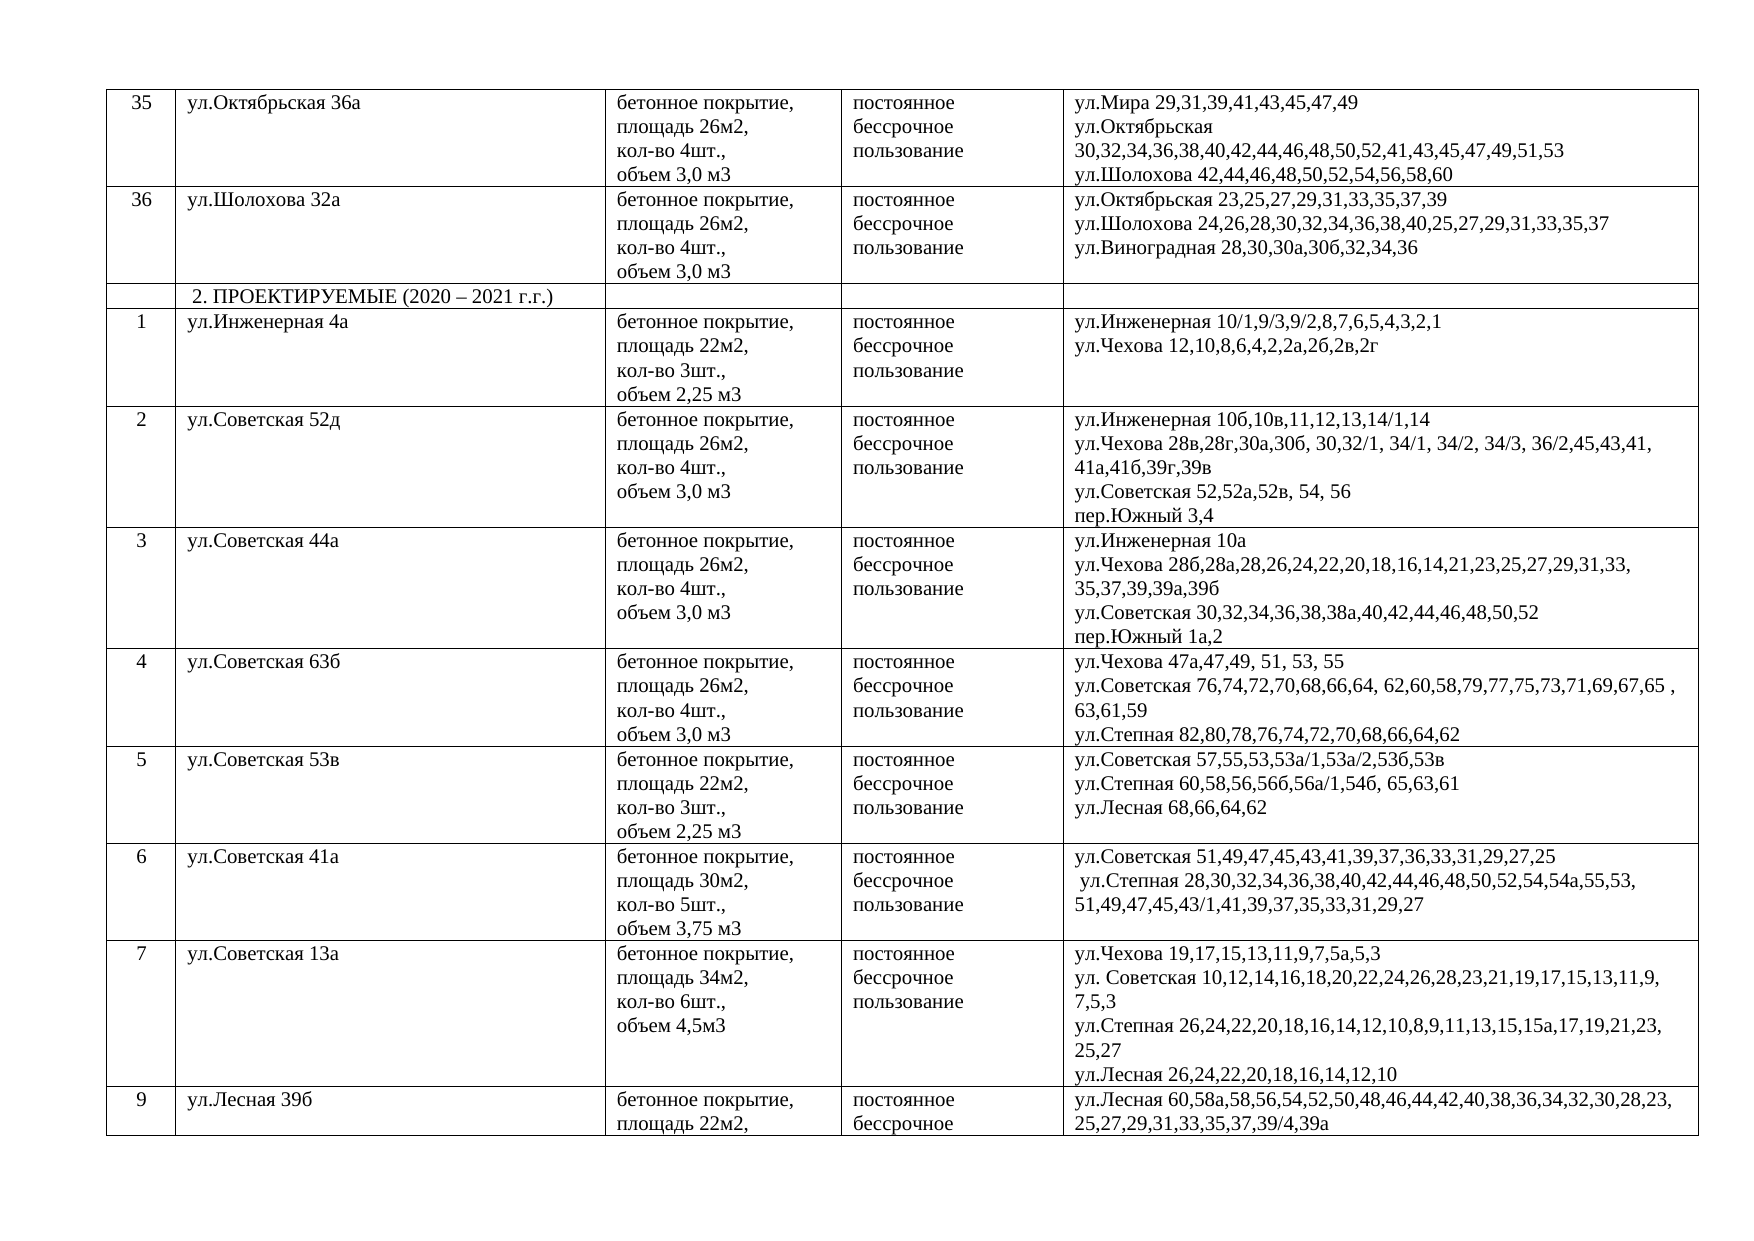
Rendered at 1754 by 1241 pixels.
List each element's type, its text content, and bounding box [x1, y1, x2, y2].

table_cell бетонное покрытие, площадь 26м2, кол-во 4шт., объем 3,0 м3 [606, 528, 841, 648]
table_cell постоянное бессрочное пользование [842, 941, 1063, 1086]
table_cell 6 [107, 844, 175, 940]
table_cell 9 [107, 1087, 175, 1135]
table_cell постоянное бессрочное пользование [842, 187, 1063, 283]
table_cell ул.Лесная 39б [176, 1087, 605, 1135]
table_cell 35 [107, 90, 175, 186]
table_cell ул.Мира 29,31,39,41,43,45,47,49 ул.Октябрьская 30,32,34,36,38,40,42,44,46,48,50,52,41,43,45,47,49,51,53 ул.Шолохова 42,44,46,48,50,52,54,56,58,60 [1064, 90, 1698, 186]
table_cell 36 [107, 187, 175, 283]
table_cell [1064, 1087, 1698, 1135]
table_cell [606, 90, 841, 186]
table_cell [842, 90, 1063, 186]
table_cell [842, 1087, 1063, 1135]
table_cell ул.Советская 41а [176, 844, 605, 940]
table_cell ул.Октябрьская 36а [176, 90, 605, 186]
table_cell ул.Октябрьская 23,25,27,29,31,33,35,37,39 ул.Шолохова 24,26,28,30,32,34,36,38,40,25,27,29,31,33,35,37 ул.Виноградная 28,30,30а,30б,32,34,36 [1064, 187, 1698, 283]
table_cell [842, 284, 1063, 308]
table_cell бетонное покрытие, площадь 26м2, кол-во 4шт., объем 3,0 м3 [606, 187, 841, 283]
table_cell бетонное покрытие, площадь 26м2, кол-во 4шт., объем 3,0 м3 [606, 407, 841, 527]
table_cell бетонное покрытие, площадь 22м2, кол-во 3шт., объем 2,25 м3 [606, 309, 841, 406]
table_cell бетонное покрытие, площадь 26м2, кол-во 4шт., объем 3,0 м3 [606, 649, 841, 746]
table_cell ул.Шолохова 32а [176, 187, 605, 283]
table_cell ул.Советская 57,55,53,53а/1,53а/2,53б,53в ул.Степная 60,58,56,56б,56а/1,54б, 65,63,61 ул.Лесная 68,66,64,62 [1064, 747, 1698, 843]
table_cell постоянное бессрочное пользование [842, 407, 1063, 527]
table_cell постоянное бессрочное пользование [842, 528, 1063, 648]
table_cell [1064, 284, 1698, 308]
table_cell ул.Советская 44а [176, 528, 605, 648]
table_cell бетонное покрытие, площадь 34м2, кол-во 6шт., объем 4,5м3 [606, 941, 841, 1086]
table_cell ул.Советская 53в [176, 747, 605, 843]
table_cell постоянное бессрочное пользование [842, 649, 1063, 746]
table_cell ул.Инженерная 10б,10в,11,12,13,14/1,14 ул.Чехова 28в,28г,30а,30б, 30,32/1, 34/1, 34/2, 34/3, 36/2,45,43,41, 41а,41б,39г,39в ул.Советская 52,52а,52в, 54, 56 пер.Южный 3,4 [1064, 407, 1698, 527]
table_cell ул.Инженерная 4а [176, 309, 605, 406]
table_cell 2. ПРОЕКТИРУЕМЫЕ (2020 – 2021 г.г.) [176, 284, 605, 308]
table_cell 1 [107, 309, 175, 406]
table_cell бетонное покрытие, площадь 22м2, кол-во 3шт., объем 2,25 м3 [606, 747, 841, 843]
table_cell постоянное бессрочное пользование [842, 844, 1063, 940]
table_cell ул.Советская 13а [176, 941, 605, 1086]
table_cell [107, 284, 175, 308]
table_cell 3 [107, 528, 175, 648]
table_cell ул.Советская 52д [176, 407, 605, 527]
table_cell постоянное бессрочное пользование [842, 747, 1063, 843]
table_cell 5 [107, 747, 175, 843]
table_cell 2 [107, 407, 175, 527]
table_cell бетонное покрытие, площадь 30м2, кол-во 5шт., объем 3,75 м3 [606, 844, 841, 940]
table_cell ул.Чехова 47а,47,49, 51, 53, 55 ул.Советская 76,74,72,70,68,66,64, 62,60,58,79,77,75,73,71,69,67,65 , 63,61,59 ул.Степная 82,80,78,76,74,72,70,68,66,64,62 [1064, 649, 1698, 746]
table_cell 7 [107, 941, 175, 1086]
table_cell 4 [107, 649, 175, 746]
table_cell ул.Инженерная 10/1,9/3,9/2,8,7,6,5,4,3,2,1 ул.Чехова 12,10,8,6,4,2,2а,2б,2в,2г [1064, 309, 1698, 406]
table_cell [606, 1087, 841, 1135]
table_cell ул.Советская 51,49,47,45,43,41,39,37,36,33,31,29,27,25 ул.Степная 28,30,32,34,36,38,40,42,44,46,48,50,52,54,54а,55,53, 51,49,47,45,43/1,41,39,37,35,33,31,29,27 [1064, 844, 1698, 940]
table_cell ул.Советская 63б [176, 649, 605, 746]
table_cell постоянное бессрочное пользование [842, 309, 1063, 406]
table_cell [606, 284, 841, 308]
table_cell ул.Инженерная 10а ул.Чехова 28б,28а,28,26,24,22,20,18,16,14,21,23,25,27,29,31,33, 35,37,39,39а,39б ул.Советская 30,32,34,36,38,38а,40,42,44,46,48,50,52 пер.Южный 1а,2 [1064, 528, 1698, 648]
table_cell ул.Чехова 19,17,15,13,11,9,7,5а,5,3 ул. Советская 10,12,14,16,18,20,22,24,26,28,23,21,19,17,15,13,11,9, 7,5,3 ул.Степная 26,24,22,20,18,16,14,12,10,8,9,11,13,15,15а,17,19,21,23, 25,27 ул.Лесная 26,24,22,20,18,16,14,12,10 [1064, 941, 1698, 1086]
